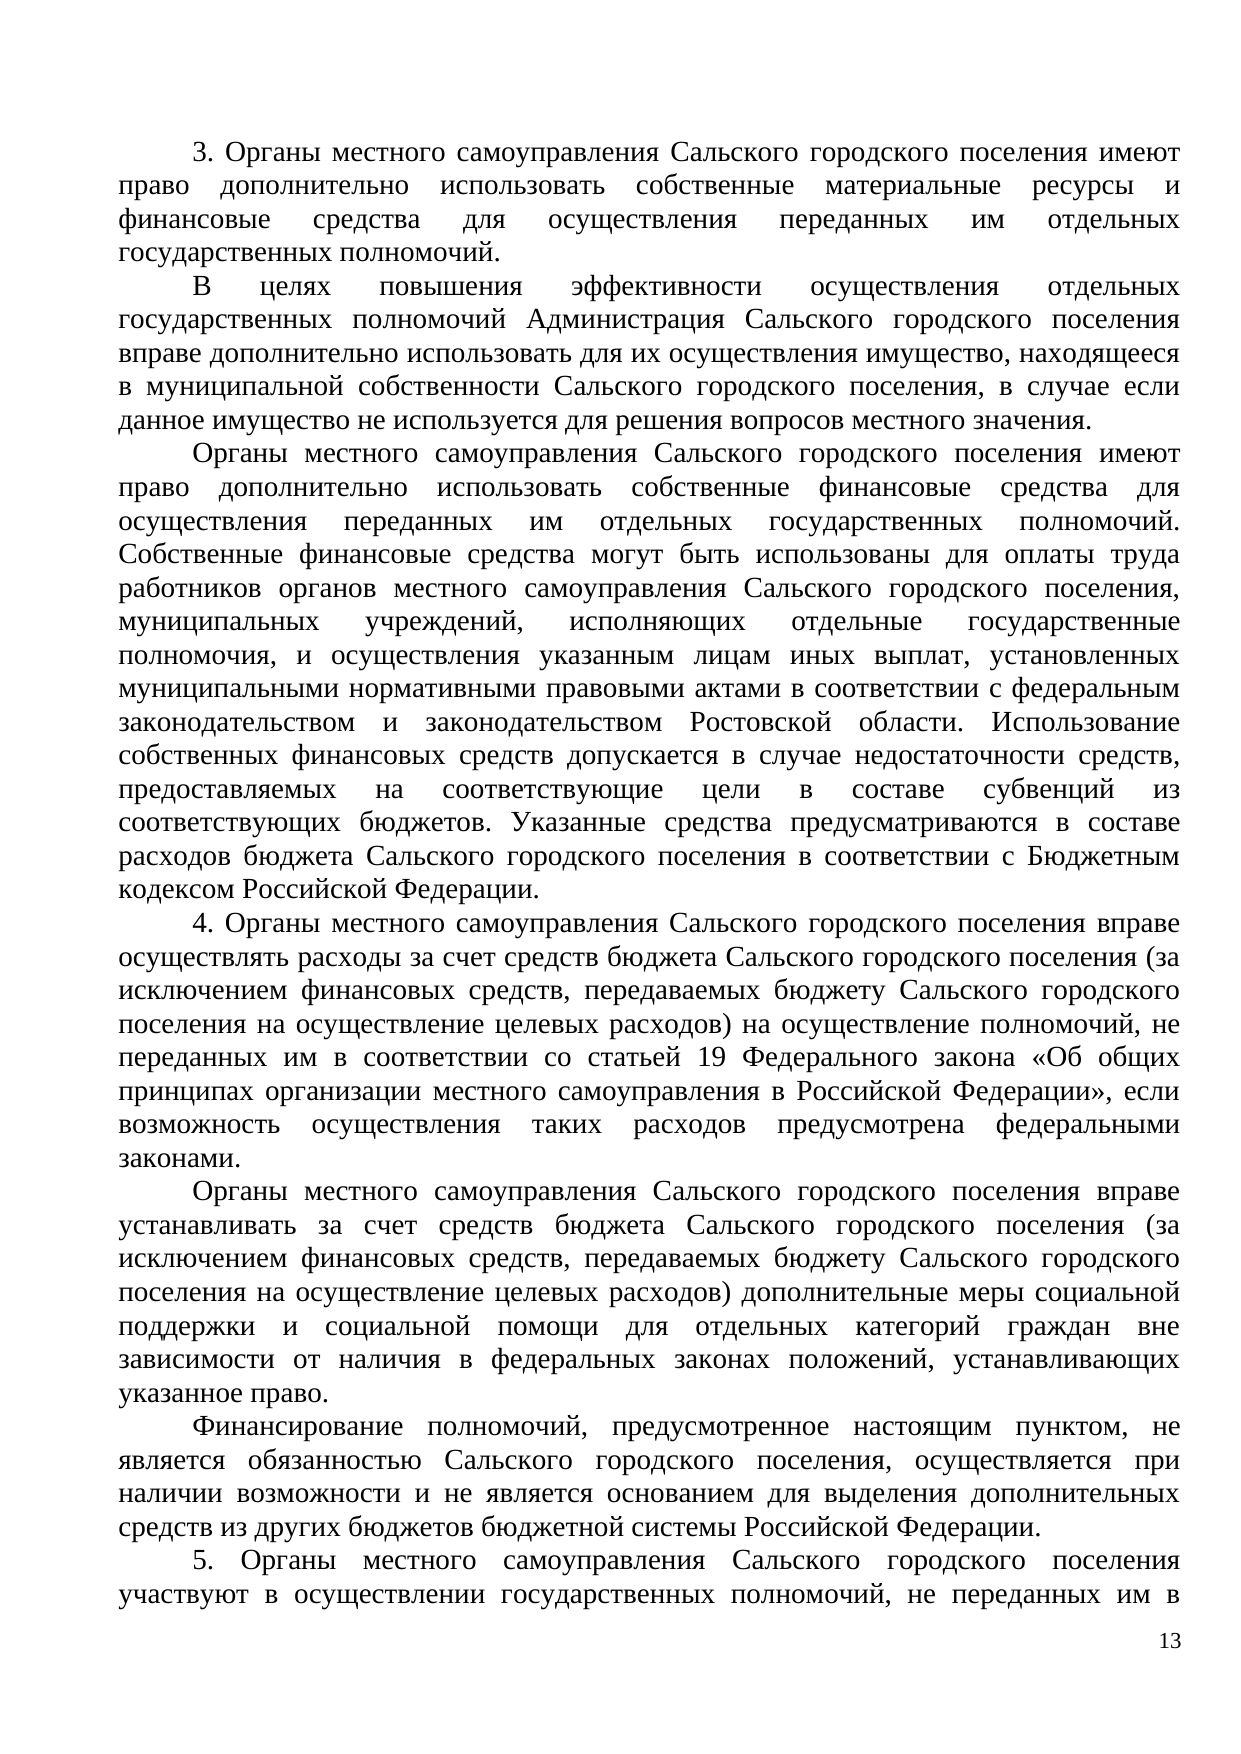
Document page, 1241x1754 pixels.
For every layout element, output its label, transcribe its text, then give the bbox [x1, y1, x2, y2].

text Органы местного самоуправления Сальского городского поселения имеют право дополнительно использовать собственные финансовые средства для осуществления переданных им отдельных государственных полномочий. Собственные финансовые средства могут быть использованы для оплаты труда работников органов местного самоуправления Сальского городского поселения, муниципальных учреждений, исполняющих отдельные государственные полномочия, и осуществления указанным лицам иных выплат, установленных муниципальными нормативными правовыми актами в соответствии с федеральным законодательством и законодательством Ростовской области. Использование собственных финансовых средств допускается в случае недостаточности средств, предоставляемых на соответствующие цели в составе субвенций из соответствующих бюджетов. Указанные средства предусматриваются в составе расходов бюджета Сальского городского поселения в соответствии с Бюджетным кодексом Российской Федерации. [118, 436, 1181, 905]
text В целях повышения эффективности осуществления отдельных государственных полномочий Администрация Сальского городского поселения вправе дополнительно использовать для их осуществления имущество, находящееся в муниципальной собственности Сальского городского поселения, в случае если данное имущество не используется для решения вопросов местного значения. [118, 268, 1181, 436]
text Органы местного самоуправления Сальского городского поселения вправе устанавливать за счет средств бюджета Сальского городского поселения (за исключением финансовых средств, передаваемых бюджету Сальского городского поселения на осуществление целевых расходов) дополнительные меры социальной поддержки и социальной помощи для отдельных категорий граждан вне зависимости от наличия в федеральных законах положений, устанавливающих указанное право. [118, 1173, 1181, 1408]
text 4. Органы местного самоуправления Сальского городского поселения вправе осуществлять расходы за счет средств бюджета Сальского городского поселения (за исключением финансовых средств, передаваемых бюджету Сальского городского поселения на осуществление целевых расходов) на осуществление полномочий, не переданных им в соответствии со статьей 19 Федерального закона «Об общих принципах организации местного самоуправления в Российской Федерации», если возможность осуществления таких расходов предусмотрена федеральными законами. [118, 905, 1181, 1173]
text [118, 1542, 1181, 1609]
text Финансирование полномочий, предусмотренное настоящим пунктом, не является обязанностью Сальского городского поселения, осуществляется при наличии возможности и не является основанием для выделения дополнительных средств из других бюджетов бюджетной системы Российской Федерации. [118, 1408, 1181, 1542]
text 3. Органы местного самоуправления Сальского городского поселения имеют право дополнительно использовать собственные материальные ресурсы и финансовые средства для осуществления переданных им отдельных государственных полномочий. [118, 134, 1181, 268]
